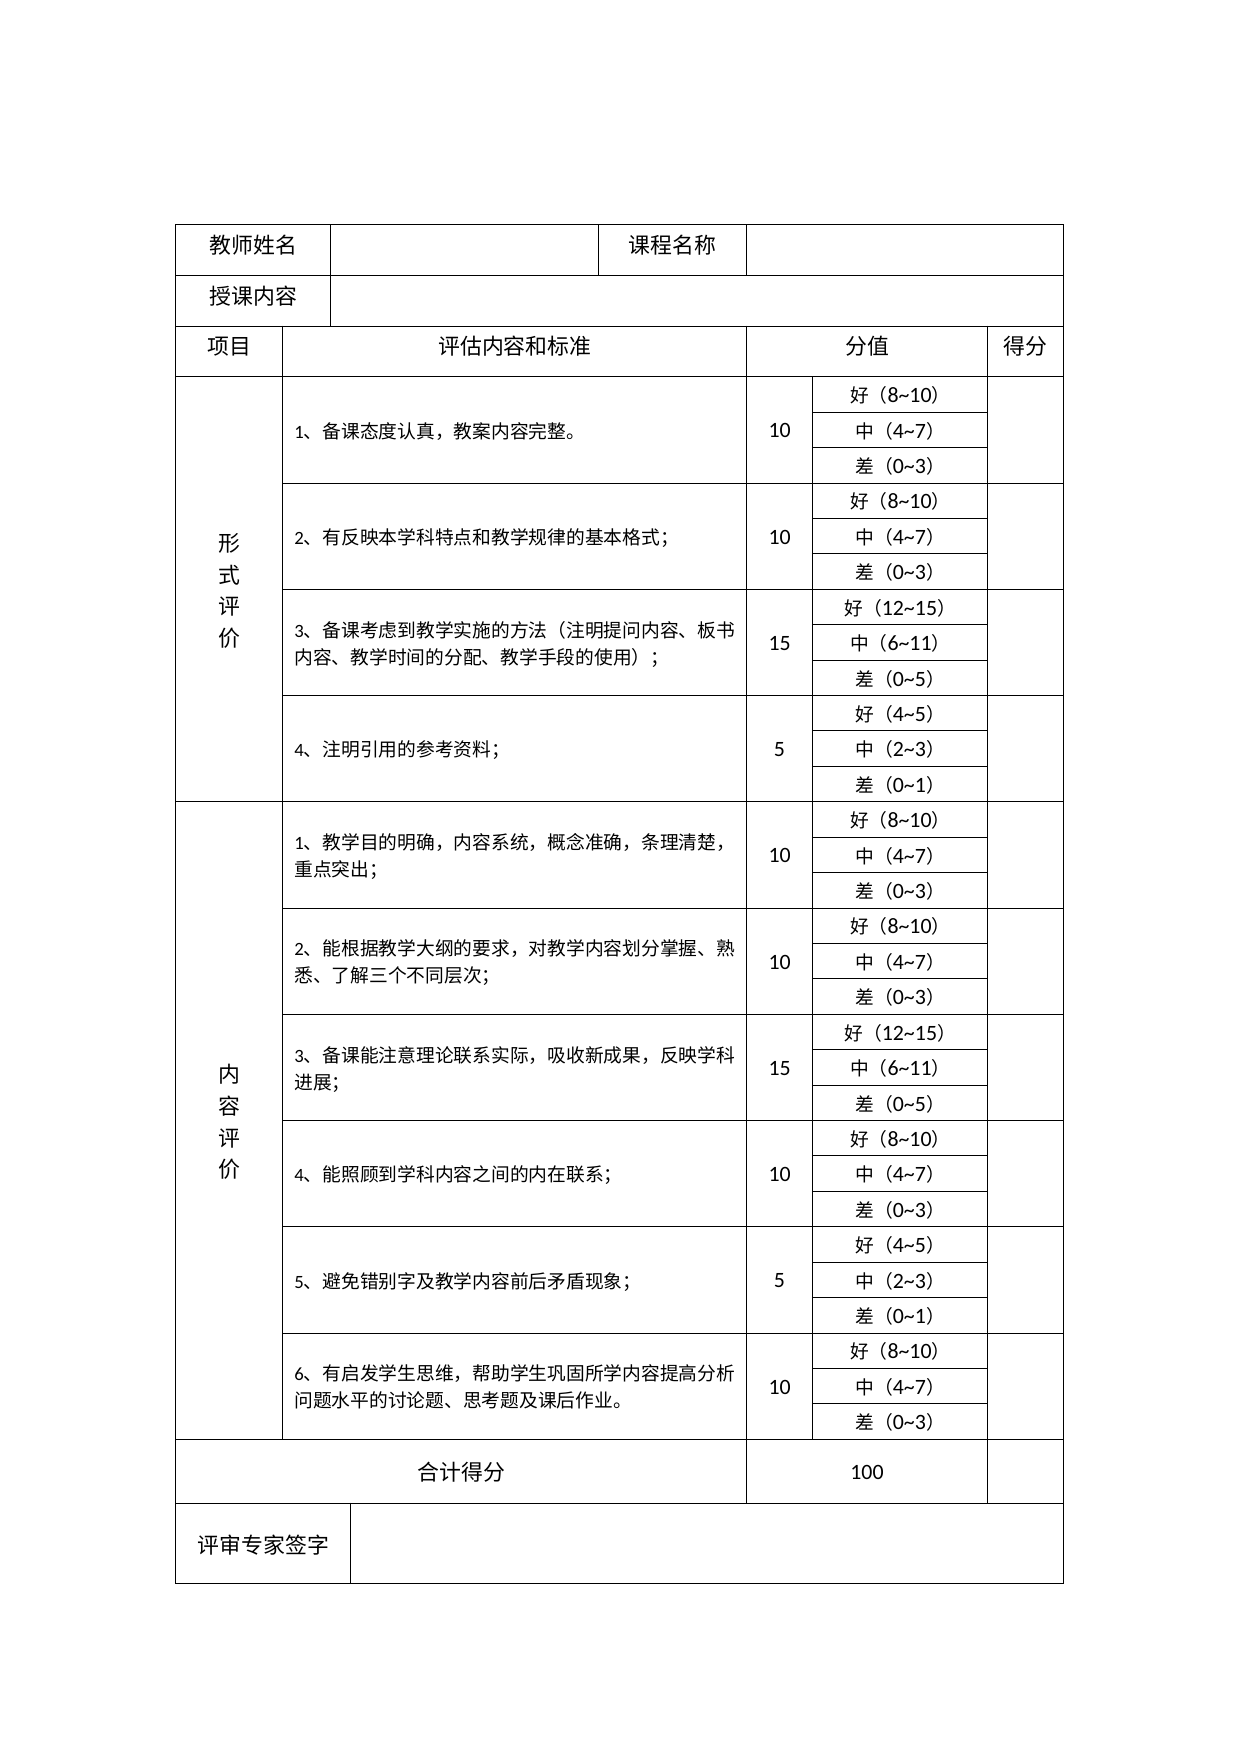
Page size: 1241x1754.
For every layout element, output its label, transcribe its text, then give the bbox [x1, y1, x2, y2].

table_cell 10 [747, 1334, 812, 1439]
table_cell 10 [747, 802, 812, 907]
table_cell [988, 696, 1063, 801]
table_cell [988, 590, 1063, 695]
table_cell [988, 1121, 1063, 1226]
table_cell 4、能照顾到学科内容之间的内在联系； [283, 1121, 746, 1226]
table_cell 2、有反映本学科特点和教学规律的基本格式； [283, 484, 746, 589]
table_cell 好（8~10） [813, 484, 987, 518]
table_cell [988, 1015, 1063, 1120]
table_cell 1、备课态度认真，教案内容完整。 [283, 377, 746, 482]
table_cell 好（4~5） [813, 696, 987, 730]
table_cell 好（8~10） [813, 909, 987, 943]
table_cell 好（12~15） [813, 590, 987, 624]
table_cell 差（0~1） [813, 1298, 987, 1332]
table_cell 中（2~3） [813, 731, 987, 766]
table_cell 5 [747, 1227, 812, 1332]
table_cell 形 式 评 价 [176, 377, 282, 801]
table_cell [988, 1334, 1063, 1439]
table_cell 分值 [747, 327, 987, 376]
table_cell 3、备课考虑到教学实施的方法（注明提问内容、板书内容、教学时间的分配、教学手段的使用）； [283, 590, 746, 695]
table_header [331, 225, 598, 275]
table_cell 差（0~3） [813, 554, 987, 589]
table_cell 10 [747, 484, 812, 589]
table_cell 好（4~5） [813, 1227, 987, 1262]
table_cell 好（8~10） [813, 1334, 987, 1368]
table_cell 差（0~3） [813, 979, 987, 1014]
table_cell 好（8~10） [813, 802, 987, 837]
table_cell 差（0~5） [813, 1086, 987, 1120]
table_cell 中（6~11） [813, 1050, 987, 1084]
table_cell 2、能根据教学大纲的要求，对教学内容划分掌握、熟悉、了解三个不同层次； [283, 909, 746, 1014]
table_cell 100 [747, 1440, 987, 1502]
table_header [747, 225, 1063, 275]
table_cell 中（4~7） [813, 838, 987, 872]
table_cell 评估内容和标准 [283, 327, 746, 376]
table_cell 15 [747, 590, 812, 695]
table_cell 差（0~3） [813, 873, 987, 907]
table_cell 好（12~15） [813, 1015, 987, 1049]
table_cell 1、教学目的明确，内容系统，概念准确，条理清楚，重点突出； [283, 802, 746, 907]
table_cell 差（0~3） [813, 1404, 987, 1439]
table_cell [988, 1227, 1063, 1332]
table_cell [351, 1504, 1063, 1583]
table_cell 10 [747, 377, 812, 482]
table_cell 中（4~7） [813, 1369, 987, 1403]
table_cell [331, 276, 1063, 326]
table_cell 中（4~7） [813, 519, 987, 553]
table_cell 4、注明引用的参考资料； [283, 696, 746, 801]
table_cell 差（0~1） [813, 767, 987, 801]
table_cell 项目 [176, 327, 282, 376]
table_cell 3、备课能注意理论联系实际，吸收新成果，反映学科进展； [283, 1015, 746, 1120]
table_cell 10 [747, 909, 812, 1014]
table_cell 评审专家签字 [176, 1504, 350, 1583]
table_cell 5、避免错别字及教学内容前后矛盾现象； [283, 1227, 746, 1332]
table_cell [988, 909, 1063, 1014]
table_cell 内 容 评 价 [176, 802, 282, 1439]
table_cell [988, 802, 1063, 907]
table_cell 授课内容 [176, 276, 330, 326]
table_cell [988, 1440, 1063, 1502]
table_cell 差（0~5） [813, 661, 987, 695]
table_cell 中（4~7） [813, 413, 987, 447]
table_header 教师姓名 [176, 225, 330, 275]
table_cell 合计得分 [176, 1440, 746, 1502]
table_cell 中（2~3） [813, 1263, 987, 1297]
table_cell 好（8~10） [813, 377, 987, 412]
table_cell 好（8~10） [813, 1121, 987, 1155]
table_cell 15 [747, 1015, 812, 1120]
table_cell [988, 377, 1063, 482]
table_cell 差（0~3） [813, 448, 987, 482]
table_cell 5 [747, 696, 812, 801]
table_header 课程名称 [599, 225, 746, 275]
table_cell 差（0~3） [813, 1192, 987, 1226]
table_cell 得分 [988, 327, 1063, 376]
table_cell 中（4~7） [813, 1156, 987, 1191]
table_cell 6、有启发学生思维，帮助学生巩固所学内容提高分析问题水平的讨论题、思考题及课后作业。 [283, 1334, 746, 1439]
table_cell 中（6~11） [813, 625, 987, 659]
table_cell 10 [747, 1121, 812, 1226]
table_cell 中（4~7） [813, 944, 987, 978]
table_cell [988, 484, 1063, 589]
